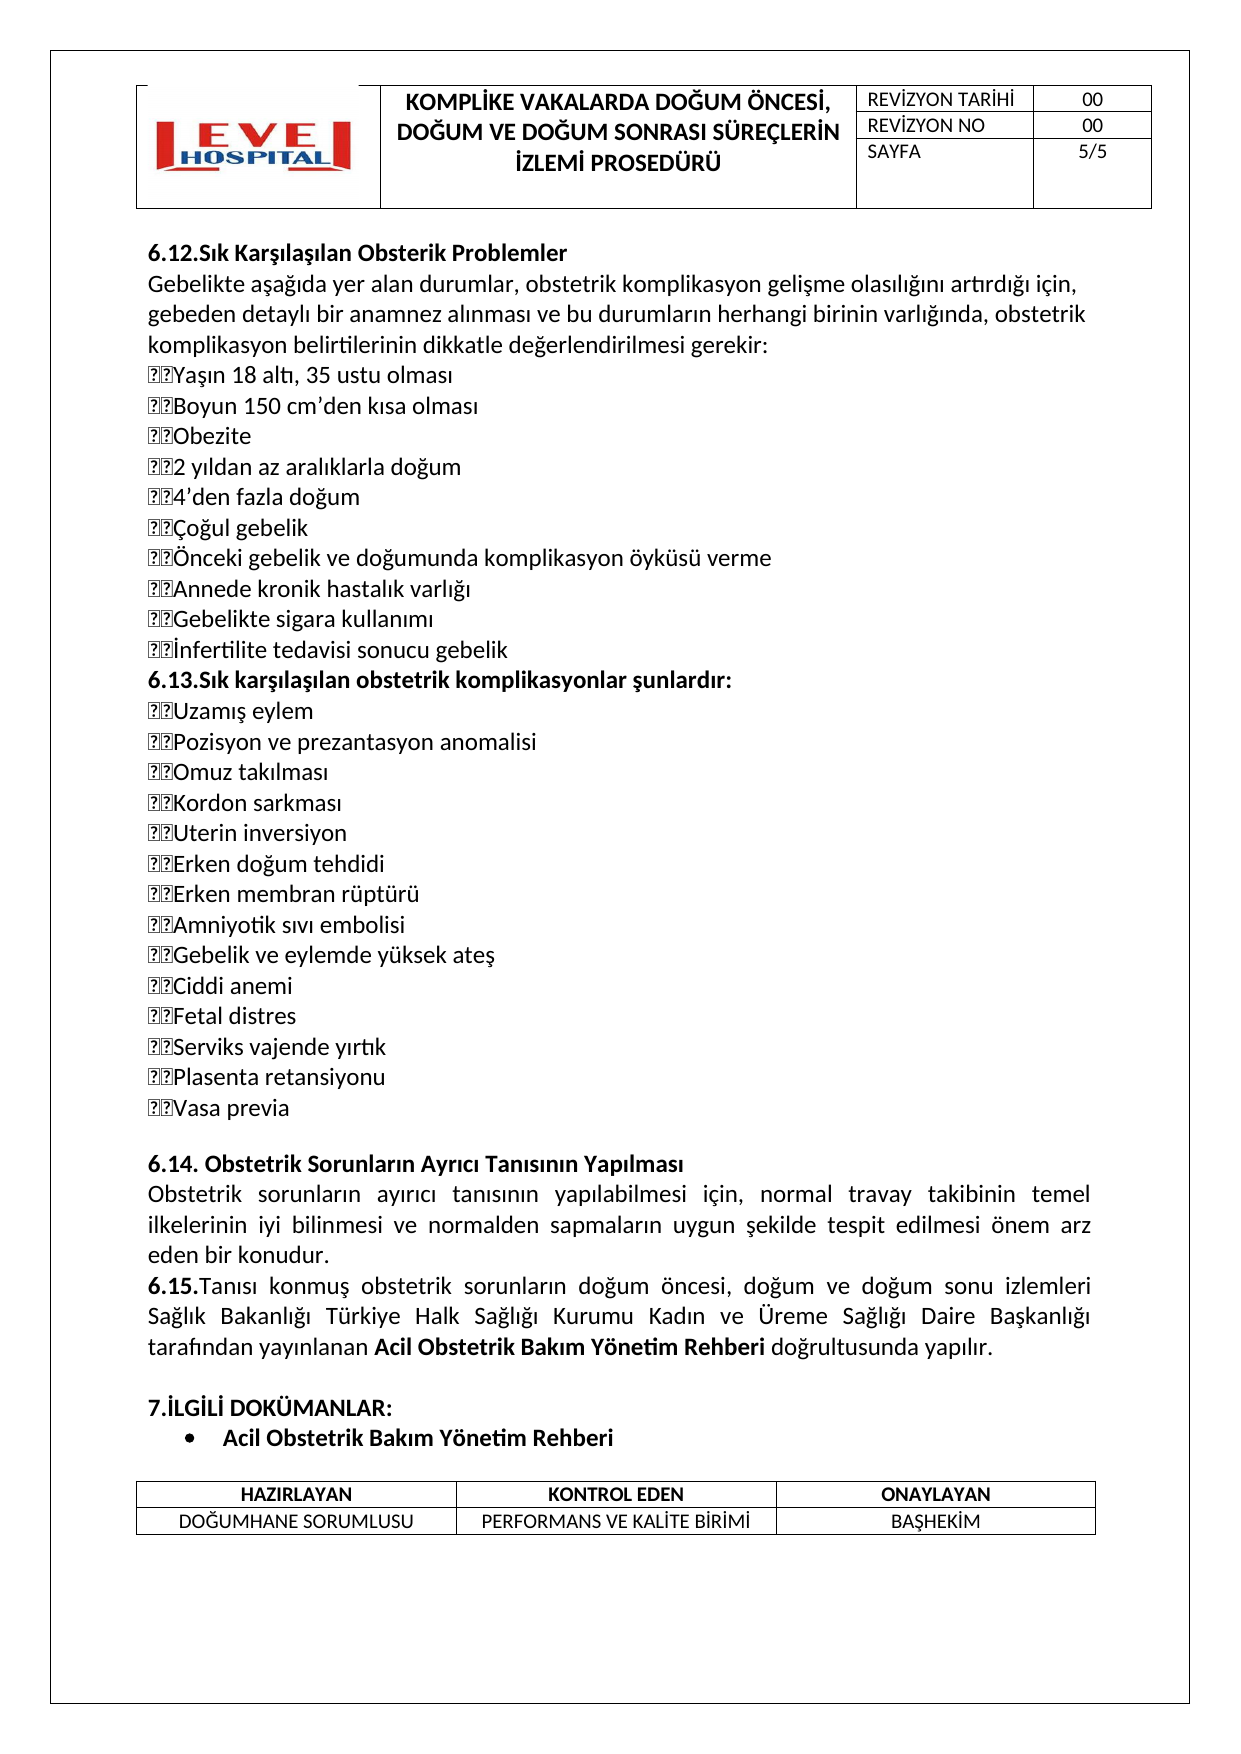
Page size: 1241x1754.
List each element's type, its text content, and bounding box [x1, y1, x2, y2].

text Erken doğum tehdidi [148, 848, 1093, 878]
text İnfertilite tedavisi sonucu gebelik [148, 634, 1093, 665]
table_cell 5/5 [1034, 139, 1151, 208]
text 6.15.Tanısı konmuş obstetrik sorunların doğum öncesi, doğum ve doğum sonu izlemleri Sağlık Bakanlığı Türkiye Halk Sağlığı Kurumu Kadın ve Üreme Sağlığı Daire Başkanlığı tarafından yayınlanan Acil Obstetrik Bakım Yönetim Rehberi doğrultusunda yapılır. [148, 1270, 1093, 1361]
text Erken membran rüptürü [148, 878, 1093, 909]
text Plasenta retansiyonu [148, 1061, 1093, 1092]
text Fetal distres [148, 1000, 1093, 1031]
text 4’den fazla doğum [148, 482, 1093, 512]
text Serviks vajende yırtık [148, 1031, 1093, 1061]
text Gebelik ve eylemde yüksek ateş [148, 939, 1093, 970]
text Boyun 150 cm’den kısa olması [148, 390, 1093, 421]
text Uterin inversiyon [148, 817, 1093, 848]
text Kordon sarkması [148, 787, 1093, 817]
table_cell PERFORMANS VE KALİTE BİRİMİ [457, 1508, 776, 1533]
text Önceki gebelik ve doğumunda komplikasyon öyküsü verme [148, 543, 1093, 573]
text Omuz takılması [148, 756, 1093, 787]
text Pozisyon ve prezantasyon anomalisi [148, 726, 1093, 756]
text gebeden detaylı bir anamnez alınması ve bu durumların herhangi birinin varlığında, obstetrik [148, 298, 1093, 329]
table_cell 00 [1034, 112, 1151, 138]
text 2 yıldan az aralıklarla doğum [148, 451, 1093, 482]
table_header KONTROL EDEN [457, 1482, 776, 1507]
table_header HAZIRLAYAN [137, 1482, 456, 1507]
text 7.İLGİLİ DOKÜMANLAR: [148, 1392, 1093, 1422]
text 6.13.Sık karşılaşılan obstetrik komplikasyonlar şunlardır: [148, 665, 1093, 695]
text Obezite [148, 421, 1093, 451]
text komplikasyon belirtilerinin dikkatle değerlendirilmesi gerekir: [148, 329, 1093, 359]
text Obstetrik sorunların ayırıcı tanısının yapılabilmesi için, normal travay takibinin temel ilkelerinin iyi bilinmesi ve normalden sapmaların uygun şekilde tespit edilmesi önem arz eden bir konudur. [148, 1178, 1093, 1270]
table_cell DOĞUMHANE SORUMLUSU [137, 1508, 456, 1533]
table_header ONAYLAYAN [777, 1482, 1095, 1507]
table_cell REVİZYON TARİHİ [857, 86, 1033, 111]
text Gebelikte sigara kullanımı [148, 604, 1093, 634]
text Çoğul gebelik [148, 512, 1093, 543]
text Ciddi anemi [148, 970, 1093, 1000]
text Gebelikte aşağıda yer alan durumlar, obstetrik komplikasyon gelişme olasılığını artırdığı için, [148, 268, 1093, 298]
text Yaşın 18 altı, 35 ustu olması [148, 359, 1093, 390]
table_cell 00 [1034, 86, 1151, 111]
text 6.12.Sık Karşılaşılan Obsterik Problemler [148, 237, 1093, 268]
text Vasa previa [148, 1092, 1093, 1122]
list Acil Obstetrik Bakım Yönetim Rehberi [185, 1422, 1093, 1453]
picture [147, 85, 359, 208]
text Amniyotik sıvı embolisi [148, 909, 1093, 939]
text 6.14. Obstetrik Sorunların Ayrıcı Tanısının Yapılması [148, 1148, 1093, 1178]
table_cell SAYFA [857, 139, 1033, 208]
text Annede kronik hastalık varlığı [148, 573, 1093, 604]
text Uzamış eylem [148, 695, 1093, 726]
table_cell BAŞHEKİM [777, 1508, 1095, 1533]
table_cell REVİZYON NO [857, 112, 1033, 138]
